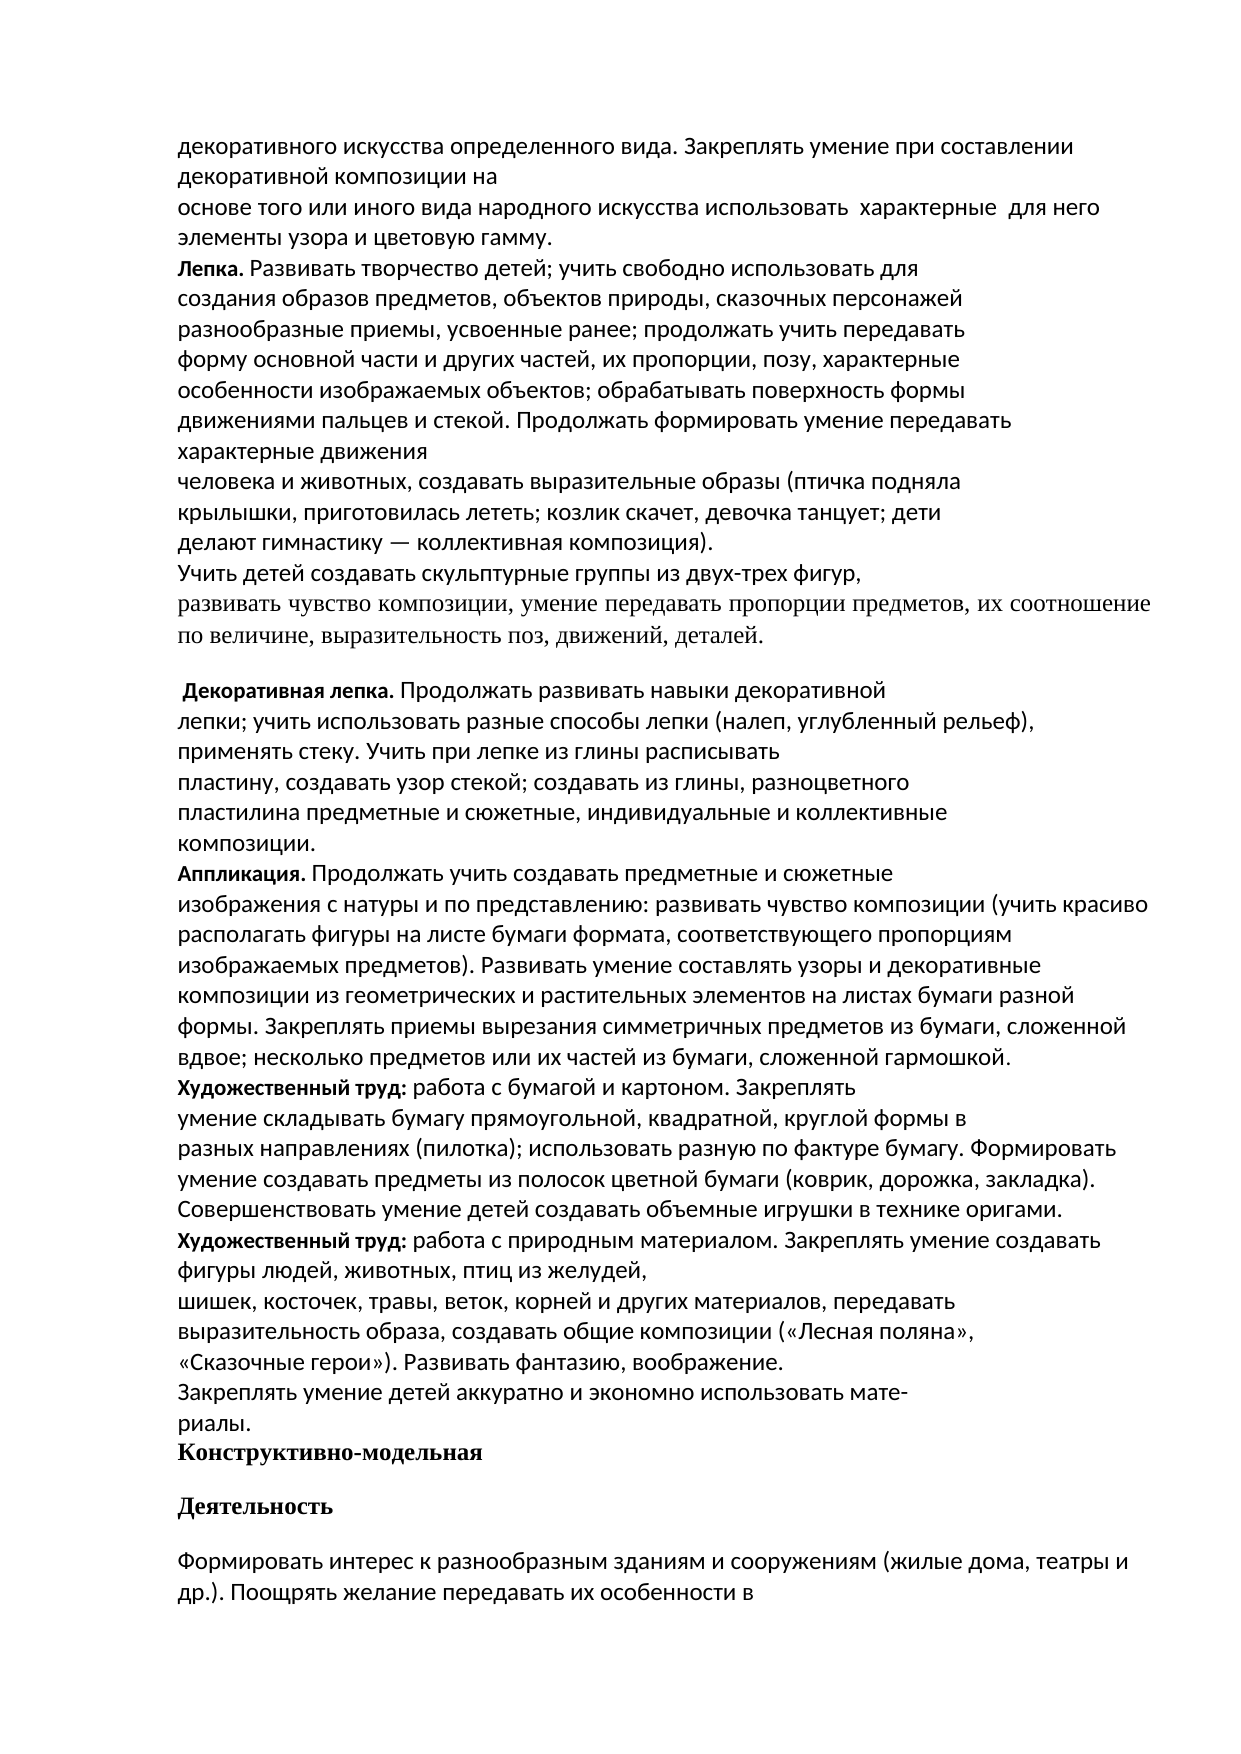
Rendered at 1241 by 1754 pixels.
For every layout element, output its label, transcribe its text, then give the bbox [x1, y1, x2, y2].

text Учить детей создавать скульптурные группы из двух-трех фигур, [177, 557, 1152, 588]
text Формировать интерес к разнообразным зданиям и сооружениям (жилые дома, театры и др.). Поощрять желание передавать их особенности в [177, 1545, 1152, 1606]
text лепки; учить использовать разные способы лепки (налеп, углубленный рельеф), применять стеку. Учить при лепке из глины расписывать [177, 705, 1152, 766]
text движениями пальцев и стекой. Продолжать формировать умение передавать характерные движения [177, 404, 1152, 466]
text Совершенствовать умение детей создавать объемные игрушки в технике оригами. [177, 1193, 1152, 1224]
text Лепка. Развивать творчество детей; учить свободно использовать для [177, 252, 1152, 282]
text риалы. [177, 1407, 1152, 1437]
text Художественный труд: работа с бумагой и картоном. Закреплять [177, 1071, 1152, 1102]
text выразительность образа, создавать общие композиции («Лесная поляна», [177, 1315, 1152, 1346]
text Закреплять умение детей аккуратно и экономно использовать мате- [177, 1376, 1152, 1407]
text форму основной части и других частей, их пропорции, позу, характерные [177, 343, 1152, 374]
text пластилина предметные и сюжетные, индивидуальные и коллективные [177, 797, 1152, 827]
text умение складывать бумагу прямоугольной, квадратной, круглой формы в [177, 1102, 1152, 1132]
text Конструктивно-модельная [177, 1437, 1152, 1466]
text особенности изображаемых объектов; обрабатывать поверхность формы [177, 374, 1152, 404]
text разных направлениях (пилотка); использовать разную по фактуре бумагу. Формировать умение создавать предметы из полосок цветной бумаги (коврик, дорожка, закладка). [177, 1132, 1152, 1193]
text Художественный труд: работа с природным материалом. Закреплять умение создавать фигуры людей, животных, птиц из желудей, [177, 1224, 1152, 1285]
text Аппликация. Продолжать учить создавать предметные и сюжетные [177, 858, 1152, 888]
text композиции. [177, 827, 1152, 858]
text разнообразные приемы, усвоенные ранее; продолжать учить передавать [177, 313, 1152, 343]
text изображения с натуры и по представлению: развивать чувство композиции (учить красиво располагать фигуры на листе бумаги формата, соответствующего пропорциям изображаемых предметов). Развивать умение составлять узоры и декоративные композиции из геометрических и растительных элементов на листах бумаги разной формы. Закреплять приемы вырезания симметричных предметов из бумаги, сложенной вдвое; несколько предметов или их частей из бумаги, сложенной гармошкой. [177, 888, 1152, 1071]
text Декоративная лепка. Продолжать развивать навыки декоративной [177, 674, 1152, 705]
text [177, 130, 1152, 191]
text делают гимнастику — коллективная композиция). [177, 527, 1152, 557]
text основе того или иного вида народного искусства использовать xapaктерные для него элементы узора и цветовую гамму. [177, 191, 1152, 252]
text Деятельность [177, 1491, 1152, 1520]
text шишек, косточек, травы, веток, корней и других материалов, передавать [177, 1285, 1152, 1315]
text «Сказочные герои»). Развивать фантазию, воображение. [177, 1346, 1152, 1376]
text человека и животных, создавать выразительные образы (птичка подняла [177, 466, 1152, 496]
text крылышки, приготовилась лететь; козлик скачет, девочка танцует; дети [177, 496, 1152, 527]
text создания образов предметов, объектов природы, сказочных персонажей [177, 282, 1152, 313]
text развивать чувство композиции, умение передавать пропорции предметов, их соотношение по величине, выразительность поз, движений, деталей. [177, 588, 1152, 649]
text пластину, создавать узор стекой; создавать из глины, разноцветного [177, 766, 1152, 797]
